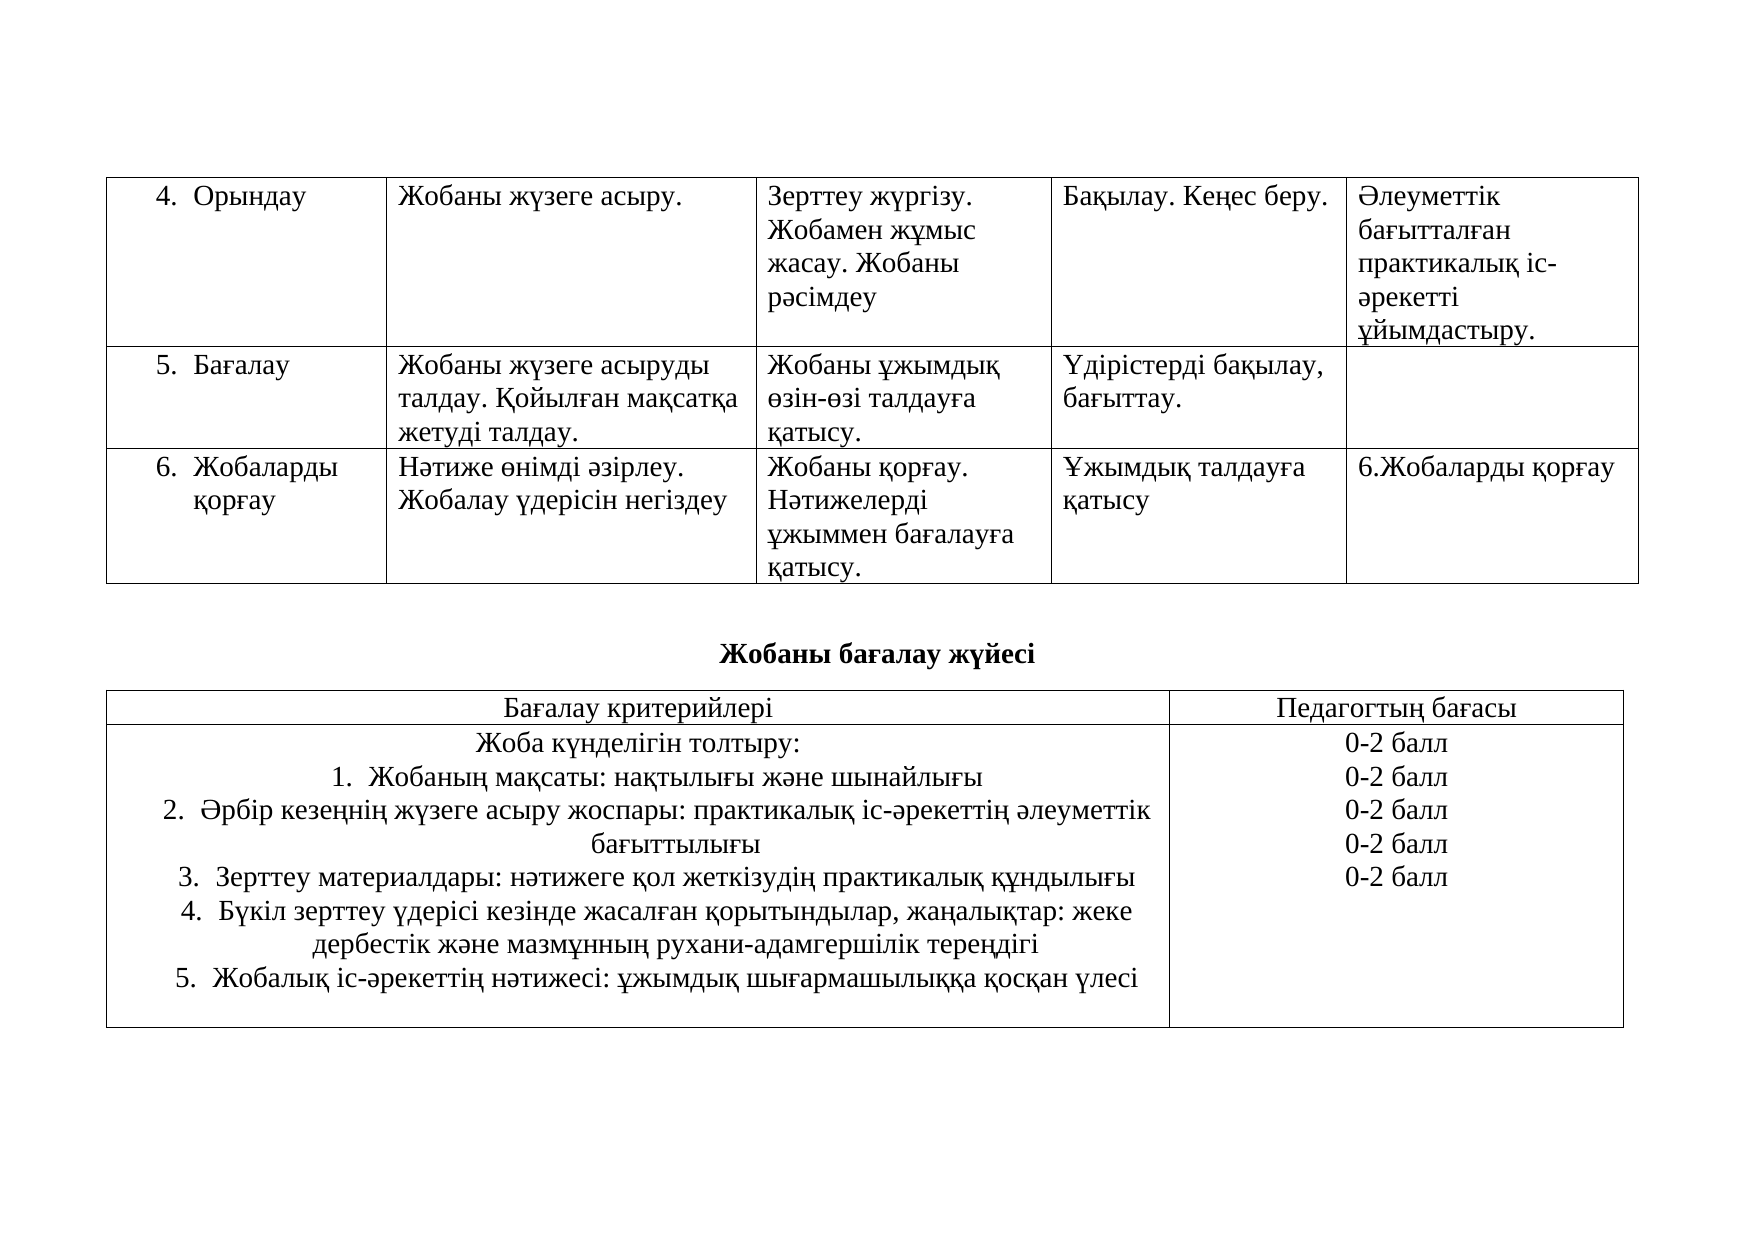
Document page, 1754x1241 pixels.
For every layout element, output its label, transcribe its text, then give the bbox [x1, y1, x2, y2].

table_cell Үдірістерді бақылау, бағыттау. [1052, 347, 1346, 448]
table_cell Бағалау [107, 347, 386, 448]
table_cell Нәтиже өнімді әзірлеу. Жобалау үдерісін негіздеу [387, 449, 756, 583]
table_cell Жоба күнделігін толтыру: Жобаның мақсаты: нақтылығы және шынайлығы Әрбір кезеңнің жүзеге асыру жоспары: практикалық іс-әрекеттің әлеуметтік бағыттылығы Зерттеу материалдары: нәтижеге қол жеткізудің практикалық құндылығы Бүкіл зерттеу үдерісі кезінде жасалған қорытындылар, жаңалықтар: жеке дербестік және мазмұнның рухани-адамгершілік тереңдігі Жобалық іс-әрекеттің нәтижесі: ұжымдық шығармашылыққа қосқан үлесі [107, 725, 1169, 1027]
table_cell Зерттеу жүргізу. Жобамен жұмыс жасау. Жобаны рәсімдеу [757, 178, 1051, 346]
table_cell Бақылау. Кеңес беру. [1052, 178, 1346, 346]
table_cell Жобаны жүзеге асыруды талдау. Қойылған мақсатқа жетуді талдау. [387, 347, 756, 448]
table_cell 0-2 балл 0-2 балл 0-2 балл 0-2 балл 0-2 балл [1170, 725, 1623, 1027]
table_header Педагогтың бағасы [1170, 691, 1623, 724]
table_cell 6.Жобаларды қорғау [1347, 449, 1638, 583]
table_header Бағалау критерийлері [107, 691, 1169, 724]
table_cell Жобаны ұжымдық өзін-өзі талдауға қатысу. [757, 347, 1051, 448]
table_cell Орындау [107, 178, 386, 346]
table_cell Жобаларды қорғау [107, 449, 386, 583]
text Жобаны бағалау жүйесі [118, 637, 1636, 670]
table_cell Әлеуметтік бағытталған практикалық іс-әрекетті ұйымдастыру. [1347, 178, 1638, 346]
table_cell Жобаны жүзеге асыру. [387, 178, 756, 346]
table_cell [1347, 347, 1638, 448]
table_cell Ұжымдық талдауға қатысу [1052, 449, 1346, 583]
table_cell Жобаны қорғау. Нәтижелерді ұжыммен бағалауға қатысу. [757, 449, 1051, 583]
